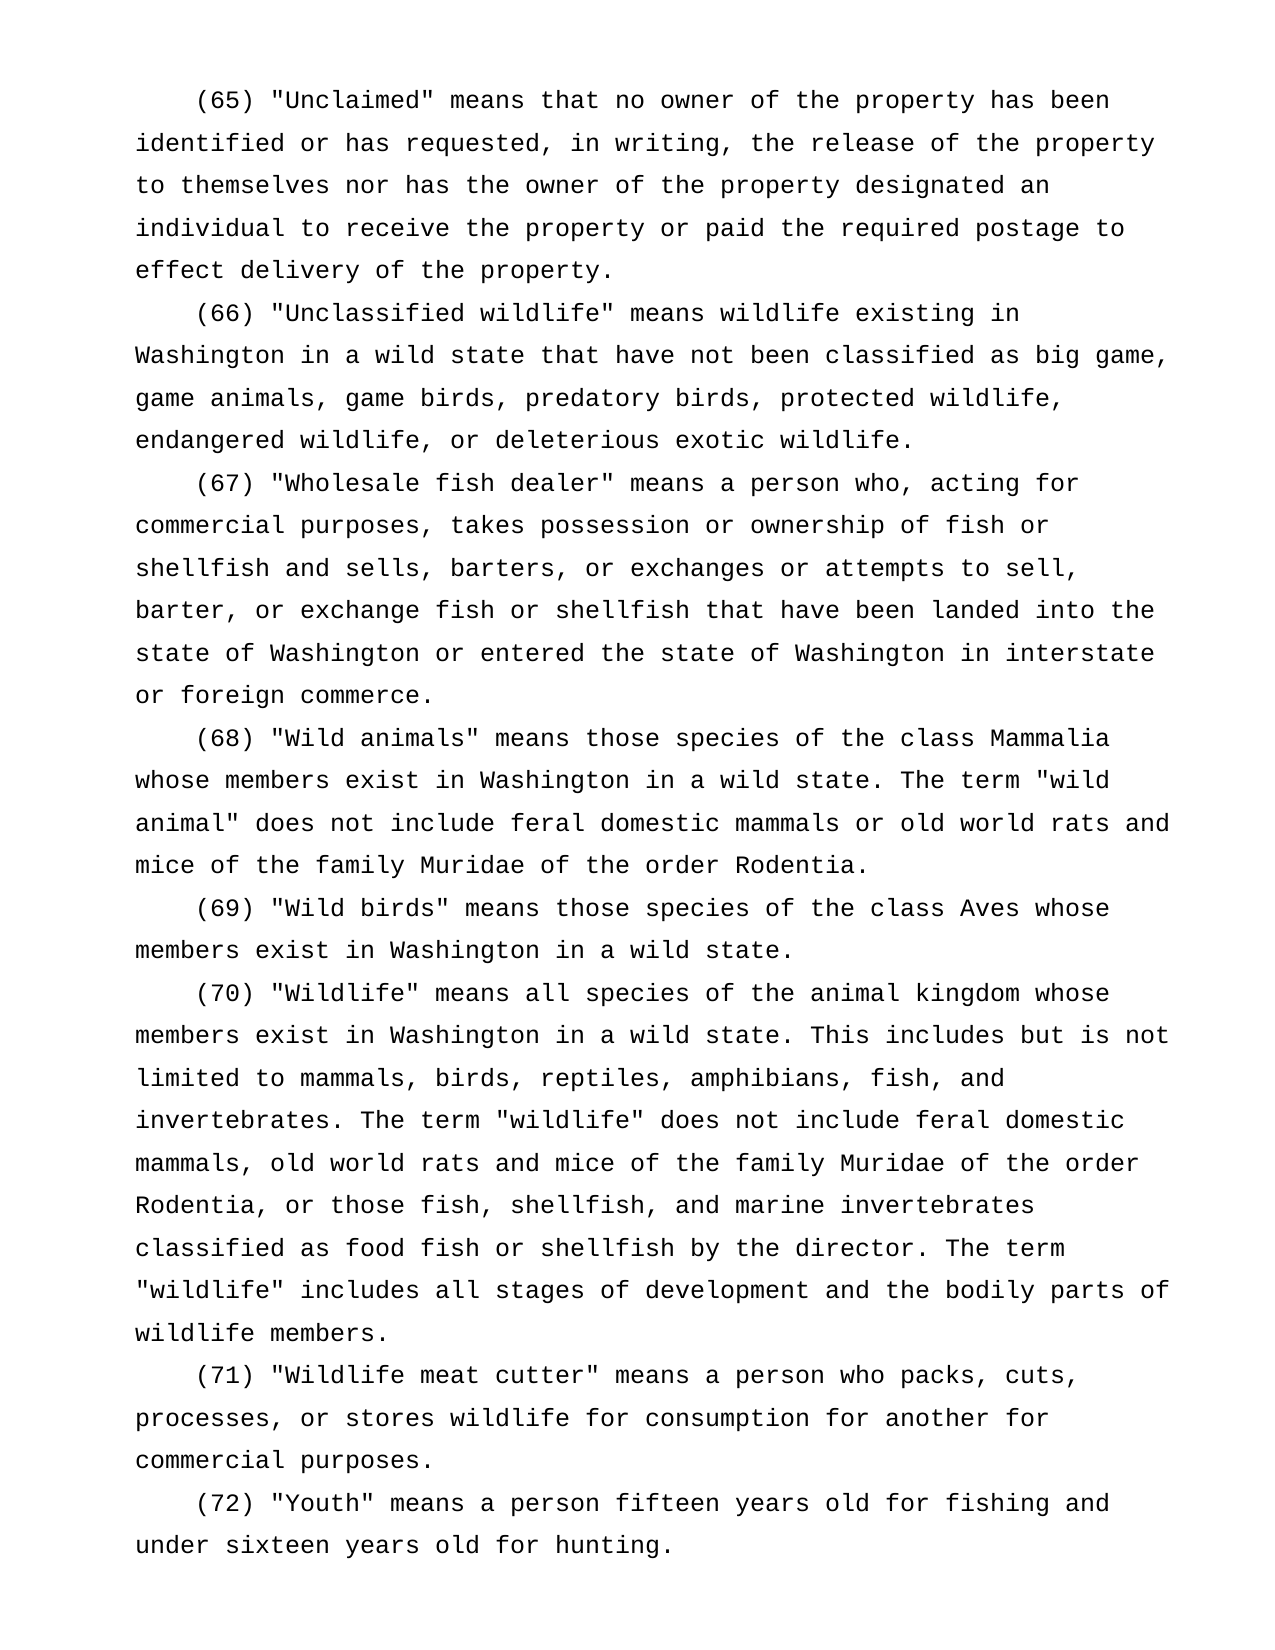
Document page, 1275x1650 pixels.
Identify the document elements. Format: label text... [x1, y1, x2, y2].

text (68) "Wild animals" means those species of the class Mammalia whose members exist in Washington in a wild state. The term "wild animal" does not include feral domestic mammals or old world rats and mice of the family Muridae of the order Rodentia. [135, 712, 1170, 882]
text (69) "Wild birds" means those species of the class Aves whose members exist in Washington in a wild state. [135, 882, 1170, 967]
text (71) "Wildlife meat cutter" means a person who packs, cuts, processes, or stores wildlife for consumption for another for commercial purposes. [135, 1350, 1170, 1477]
text (72) "Youth" means a person fifteen years old for fishing and under sixteen years old for hunting. [135, 1477, 1170, 1562]
text (70) "Wildlife" means all species of the animal kingdom whose members exist in Washington in a wild state. This includes but is not limited to mammals, birds, reptiles, amphibians, fish, and invertebrates. The term "wildlife" does not include feral domestic mammals, old world rats and mice of the family Muridae of the order Rodentia, or those fish, shellfish, and marine invertebrates classified as food fish or shellfish by the director. The term "wildlife" includes all stages of development and the bodily parts of wildlife members. [135, 967, 1170, 1350]
text (65) "Unclaimed" means that no owner of the property has been identified or has requested, in writing, the release of the property to themselves nor has the owner of the property designated an individual to receive the property or paid the required postage to effect delivery of the property. [135, 75, 1170, 287]
text (67) "Wholesale fish dealer" means a person who, acting for commercial purposes, takes possession or ownership of fish or shellfish and sells, barters, or exchanges or attempts to sell, barter, or exchange fish or shellfish that have been landed into the state of Washington or entered the state of Washington in interstate or foreign commerce. [135, 457, 1170, 712]
text (66) "Unclassified wildlife" means wildlife existing in Washington in a wild state that have not been classified as big game, game animals, game birds, predatory birds, protected wildlife, endangered wildlife, or deleterious exotic wildlife. [135, 287, 1170, 457]
